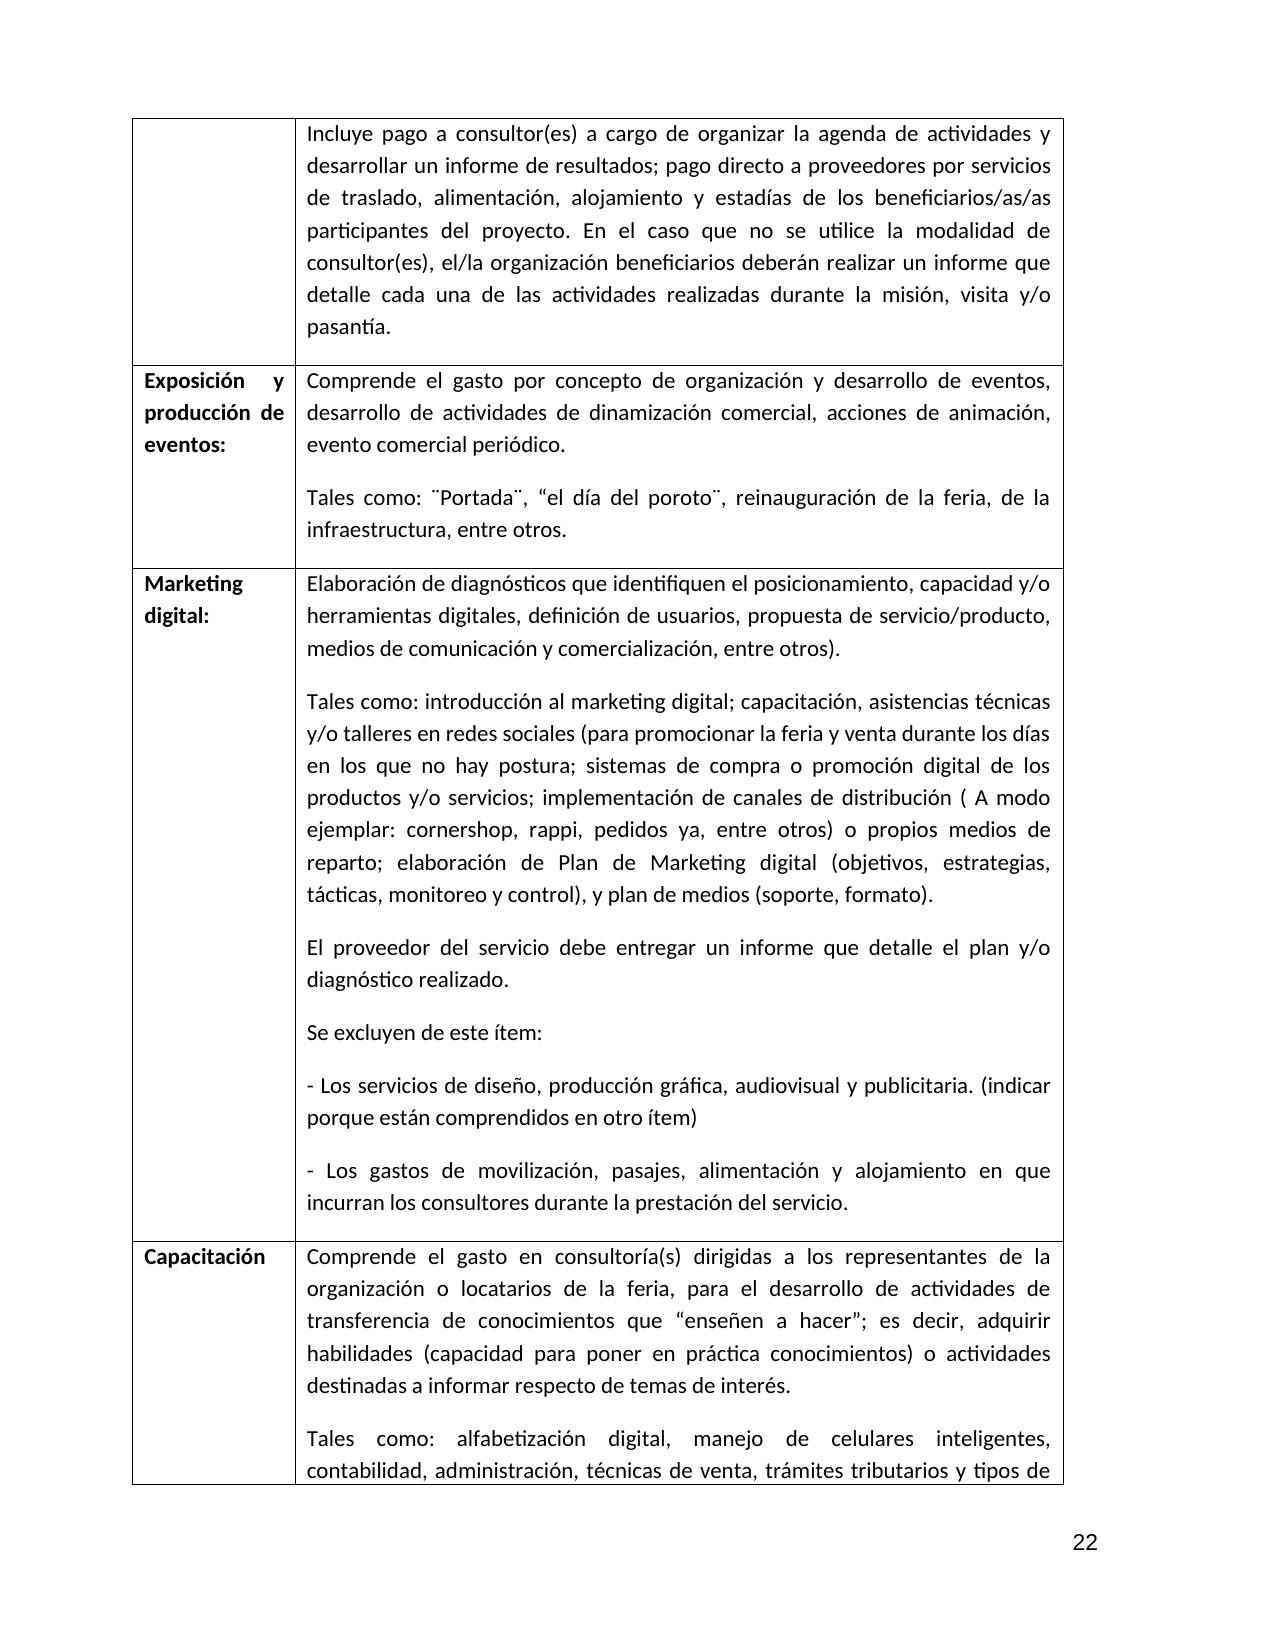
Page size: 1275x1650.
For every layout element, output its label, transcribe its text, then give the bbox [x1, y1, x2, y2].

table_cell Elaboración de diagnósticos que identifiquen el posicionamiento, capacidad y/o herramientas digitales, definición de usuarios, propuesta de servicio/producto, medios de comunicación y comercialización, entre otros). Tales como: introducción al marketing digital; capacitación, asistencias técnicas y/o talleres en redes sociales (para promocionar la feria y venta durante los días en los que no hay postura; sistemas de compra o promoción digital de los productos y/o servicios; implementación de canales de distribución ( A modo ejemplar: cornershop, rappi, pedidos ya, entre otros) o propios medios de reparto; elaboración de Plan de Marketing digital (objetivos, estrategias, tácticas, monitoreo y control), y plan de medios (soporte, formato). El proveedor del servicio debe entregar un informe que detalle el plan y/o diagnóstico realizado. Se excluyen de este ítem: - Los servicios de diseño, producción gráfica, audiovisual y publicitaria. (indicar porque están comprendidos en otro ítem) - Los gastos de movilización, pasajes, alimentación y alojamiento en que incurran los consultores durante la prestación del servicio. [296, 569, 1063, 1241]
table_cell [133, 119, 295, 365]
table_cell Capacitación [133, 1242, 295, 1484]
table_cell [296, 119, 1063, 365]
table_cell Comprende el gasto por concepto de organización y desarrollo de eventos, desarrollo de actividades de dinamización comercial, acciones de animación, evento comercial periódico. Tales como: ¨Portada¨, “el día del poroto¨, reinauguración de la feria, de la infraestructura, entre otros. [296, 366, 1063, 568]
table_cell Marketing digital: [133, 569, 295, 1241]
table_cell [296, 1242, 1063, 1484]
table_cell Exposición y producción de eventos: [133, 366, 295, 568]
